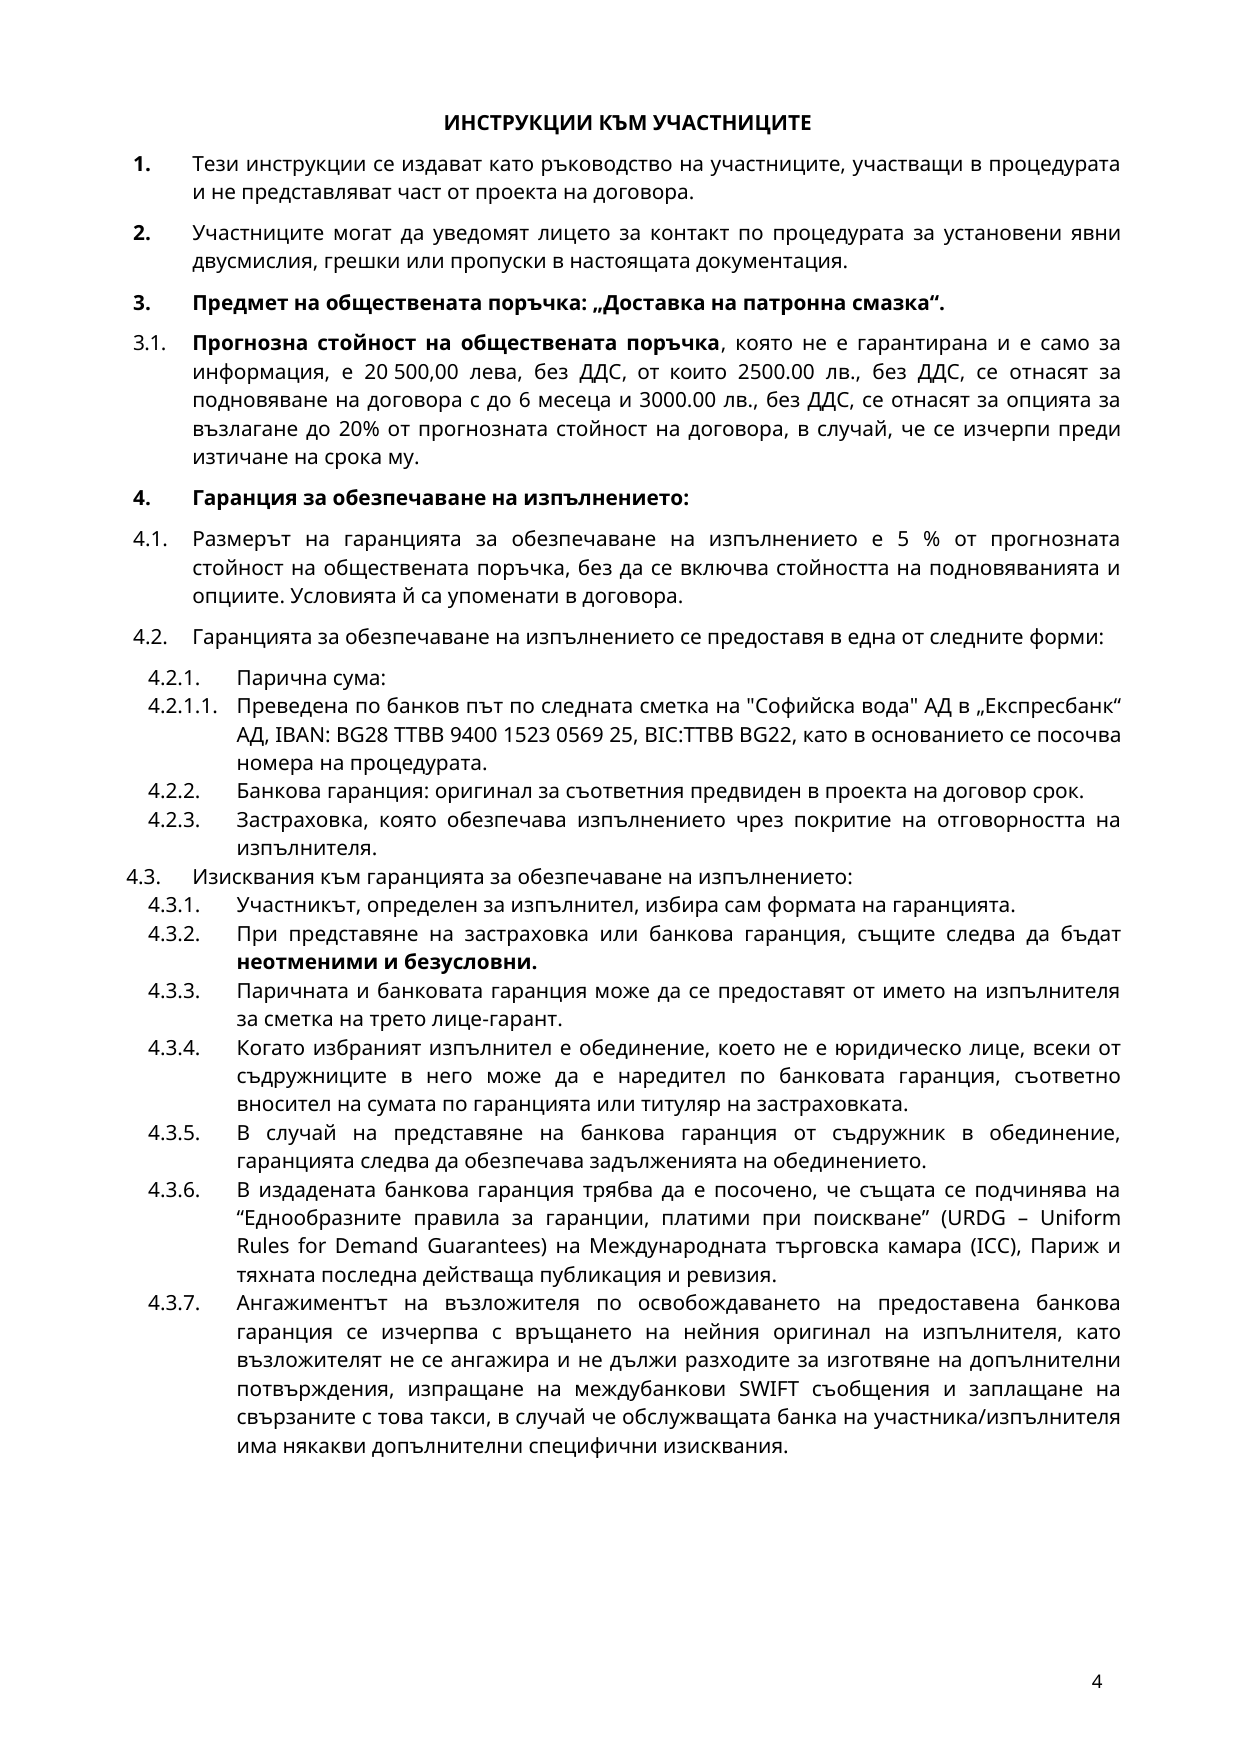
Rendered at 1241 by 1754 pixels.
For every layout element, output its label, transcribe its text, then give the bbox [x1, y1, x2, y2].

list Участникът, определен за изпълнител, избира сам формата на гаранцията. [148, 890, 1122, 919]
list В случай на представяне на банкова гаранция от съдружник в обединение, гаранцията следва да обезпечава задълженията на обединението. [148, 1118, 1122, 1175]
list Размерът на гаранцията за обезпечаване на изпълнението е 5 % от прогнозната стойност на обществената поръчка, без да се включва стойността на подновяванията и опциите. Условията й са упоменати в договора. [133, 524, 1122, 609]
list Изисквания към гаранцията за обезпечаване на изпълнението: [126, 862, 1122, 890]
list Тези инструкции се издават като ръководство на участниците, участващи в процедурата и не представляват част от проекта на договора. [133, 149, 1122, 206]
list Предмет на обществената поръчка: „Доставка на патронна смазка“. [133, 288, 1122, 316]
list Банкова гаранция: оригинал за съответния предвиден в проекта на договор срок. [148, 777, 1122, 805]
list Парична сума: [148, 663, 1122, 691]
list Ангажиментът на възложителя по освобождаването на предоставена банкова гаранция се изчерпва с връщането на нейния оригинал на изпълнителя, като възложителят не се ангажира и не дължи разходите за изготвяне на допълнителни потвърждения, изпращане на междубанкови SWIFT съобщения и заплащане на свързаните с това такси, в случай че обслужващата банка на участника/изпълнителя има някакви допълнителни специфични изисквания. [148, 1288, 1122, 1459]
list Участниците могат да уведомят лицето за контакт по процедурата за установени явни двусмислия, грешки или пропуски в настоящата документация. [133, 218, 1122, 275]
list Застраховка, която обезпечава изпълнението чрез покритие на отговорността на изпълнителя. [148, 805, 1122, 862]
list Когато избраният изпълнител е обединение, което не е юридическо лице, всеки от съдружниците в него може да е наредител по банковата гаранция, съответно вносител на сумата по гаранцията или титуляр на застраховката. [148, 1033, 1122, 1118]
text ИНСТРУКЦИИ КЪМ УЧАСТНИЦИТЕ [133, 108, 1122, 136]
list В издадената банкова гаранция трябва да е посочено, че същата се подчинява на “Еднообразните правила за гаранции, платими при поискване” (URDG – Uniform Rules for Demand Guarantees) на Международната търговска камара (ICC), Париж и тяхната последна действаща публикация и ревизия. [148, 1175, 1122, 1288]
list Прогнозна стойност на обществената поръчка, която не е гарантирана и е само за информация, е 20 500,00 лева, без ДДС, от които 2500.00 лв., без ДДС, се отнасят за подновяване на договора с до 6 месеца и 3000.00 лв., без ДДС, се отнасят за опцията за възлагане до 20% от прогнозната стойност на договора, в случай, че се изчерпи преди изтичане на срока му. [133, 328, 1122, 471]
list При представяне на застраховка или банкова гаранция, същите следва да бъдат неотменими и безусловни. [148, 919, 1122, 976]
list Гаранция за обезпечаване на изпълнението: [133, 483, 1122, 512]
list Паричната и банковата гаранция може да се предоставят от името на изпълнителя за сметка на трето лице-гарант. [148, 976, 1122, 1033]
list Преведена по банков път по следната сметка на "Софийска вода" АД в „Експресбанк“ АД, IBAN: BG28 TTBB 9400 1523 0569 25, BIC:TTBB BG22, като в основанието се посочва номера на процедурата. [148, 691, 1122, 777]
list Гаранцията за обезпечаване на изпълнението се предоставя в една от следните форми: [133, 622, 1122, 650]
